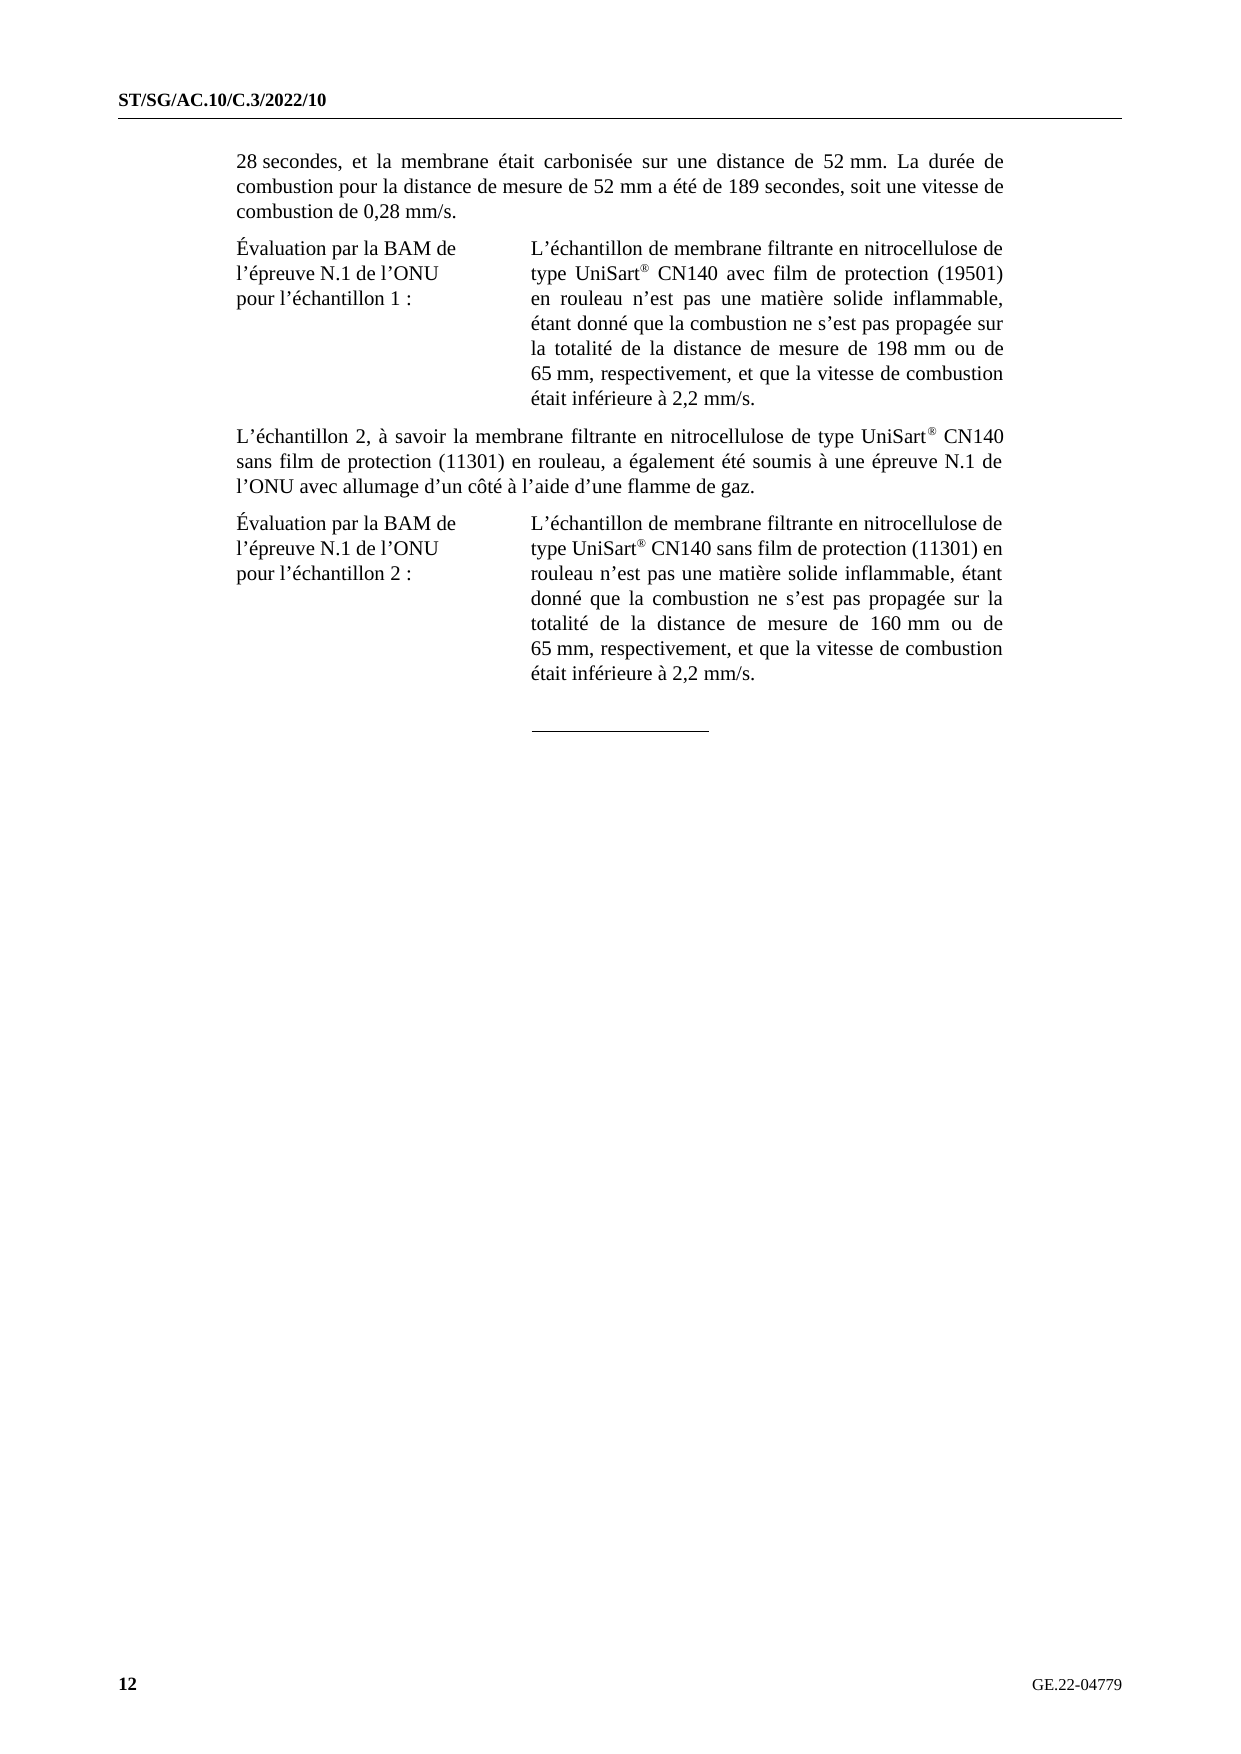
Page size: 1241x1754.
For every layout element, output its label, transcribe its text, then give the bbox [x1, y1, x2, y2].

table_header Évaluation par la BAM de l’épreuve N.1 de l’ONU pour l’échantillon 1 : [236, 235, 531, 423]
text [236, 148, 1004, 223]
table_header L’échantillon de membrane filtrante en nitrocellulose de type UniSart® CN140 avec film de protection (19501) en rouleau n’est pas une matière solide inflammable, étant donné que la combustion ne s’est pas propagée sur la totalité de la distance de mesure de 198 mm ou de 65 mm, respectivement, et que la vitesse de combustion était inférieure à 2,2 mm/s. [531, 235, 1004, 423]
table_cell L’échantillon de membrane filtrante en nitrocellulose de type UniSart® CN140 sans film de protection (11301) en rouleau n’est pas une matière solide inflammable, étant donné que la combustion ne s’est pas propagée sur la totalité de la distance de mesure de 160 mm ou de 65 mm, respectivement, et que la vitesse de combustion était inférieure à 2,2 mm/s. [531, 510, 1004, 685]
table_cell Évaluation par la BAM de l’épreuve N.1 de l’ONU pour l’échantillon 2 : [236, 510, 531, 685]
table_cell L’échantillon 2, à savoir la membrane filtrante en nitrocellulose de type UniSart® CN140 sans film de protection (11301) en rouleau, a également été soumis à une épreuve N.1 de l’ONU avec allumage d’un côté à l’aide d’une flamme de gaz. [236, 423, 1004, 510]
